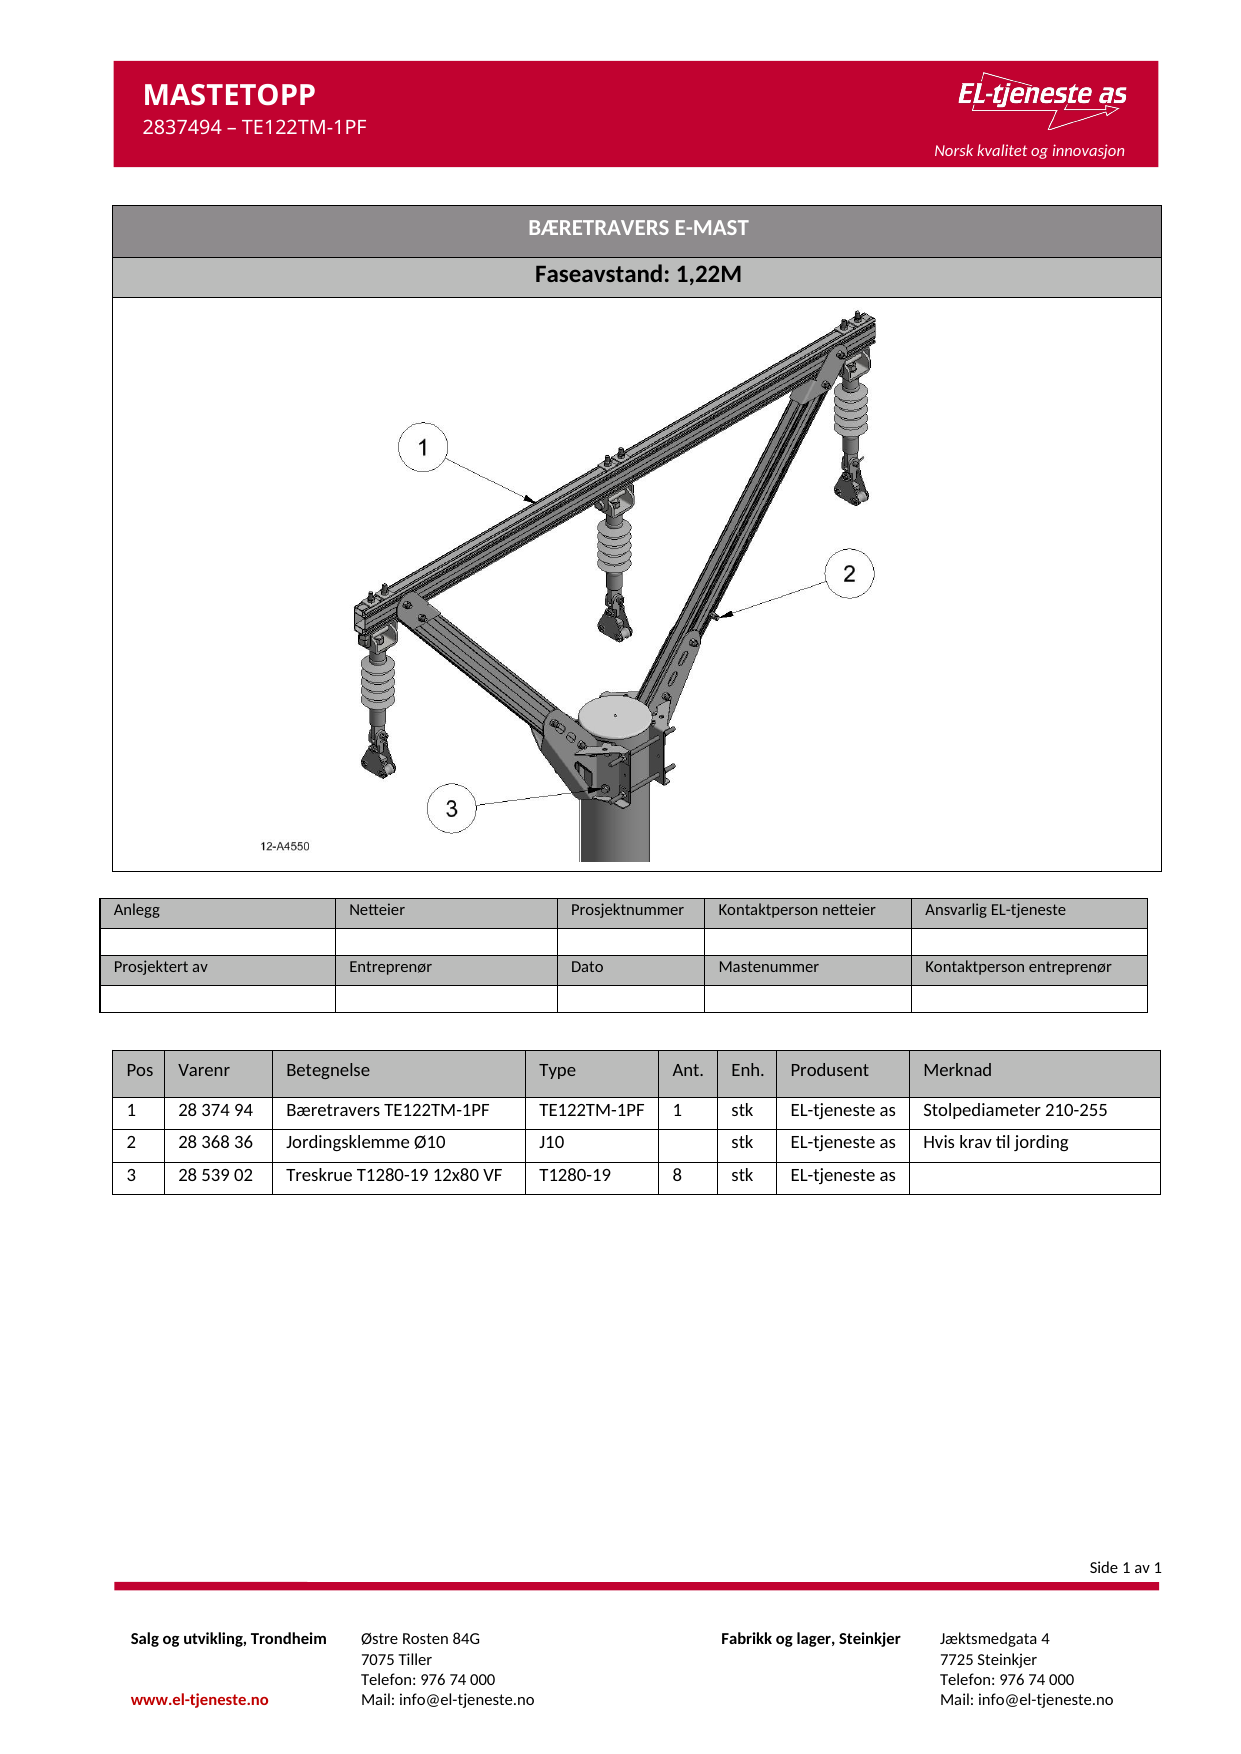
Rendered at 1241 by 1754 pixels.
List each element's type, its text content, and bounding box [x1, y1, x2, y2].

table_header Produsent [777, 1051, 909, 1097]
table_cell stk [718, 1130, 776, 1162]
table_cell [336, 929, 557, 955]
table_cell 1 [659, 1098, 717, 1129]
table_header Netteier [336, 899, 557, 928]
table_header Enh. [718, 1051, 776, 1097]
table_cell Faseavstand: 1,22M [113, 258, 1161, 297]
table_cell [101, 929, 335, 955]
table_cell TE122TM-1PF [526, 1098, 658, 1129]
table_cell 28 368 36 [165, 1130, 272, 1162]
table_header Betegnelse [273, 1051, 525, 1097]
table_cell [912, 986, 1147, 1012]
table_cell Kontaktperson entreprenør [912, 956, 1147, 985]
table_cell [558, 929, 704, 955]
table_cell Bæretravers TE122TM-1PF [273, 1098, 525, 1129]
table_cell [558, 986, 704, 1012]
table_header Prosjektnummer [558, 899, 704, 928]
table_cell Stolpediameter 210-255 [910, 1098, 1160, 1129]
table_cell Hvis krav til jording [910, 1130, 1160, 1162]
table_cell Entreprenør [336, 956, 557, 985]
table_cell 3 [113, 1163, 164, 1194]
table_header Ant. [659, 1051, 717, 1097]
table_cell [113, 298, 1161, 871]
table_cell stk [718, 1098, 776, 1129]
table_header Kontaktperson netteier [705, 899, 911, 928]
table_cell Jordingsklemme Ø10 [273, 1130, 525, 1162]
table_header Pos [113, 1051, 164, 1097]
table_cell Dato [558, 956, 704, 985]
table_cell Treskrue T1280-19 12x80 VF [273, 1163, 525, 1194]
table_cell [912, 929, 1147, 955]
table_header Type [526, 1051, 658, 1097]
table_cell Prosjektert av [101, 956, 335, 985]
table_header Ansvarlig EL-tjeneste [912, 899, 1147, 928]
table_cell Mastenummer [705, 956, 911, 985]
table_cell T1280-19 [526, 1163, 658, 1194]
table_cell EL-tjeneste as [777, 1163, 909, 1194]
table_cell [101, 986, 335, 1012]
table_cell J10 [526, 1130, 658, 1162]
table_cell 28 374 94 [165, 1098, 272, 1129]
table_cell [910, 1163, 1160, 1194]
table_cell 8 [659, 1163, 717, 1194]
table_header Anlegg [101, 899, 335, 928]
table_cell 1 [113, 1098, 164, 1129]
table_header BÆRETRAVERS E-MAST [113, 206, 1161, 257]
table_cell [705, 986, 911, 1012]
table_cell [659, 1130, 717, 1162]
table_cell EL-tjeneste as [777, 1098, 909, 1129]
picture [180, 298, 1097, 862]
table_cell [705, 929, 911, 955]
table_header Merknad [910, 1051, 1160, 1097]
table_cell [336, 986, 557, 1012]
table_cell EL-tjeneste as [777, 1130, 909, 1162]
table_cell 28 539 02 [165, 1163, 272, 1194]
table_cell stk [718, 1163, 776, 1194]
table_header Varenr [165, 1051, 272, 1097]
table_cell 2 [113, 1130, 164, 1162]
